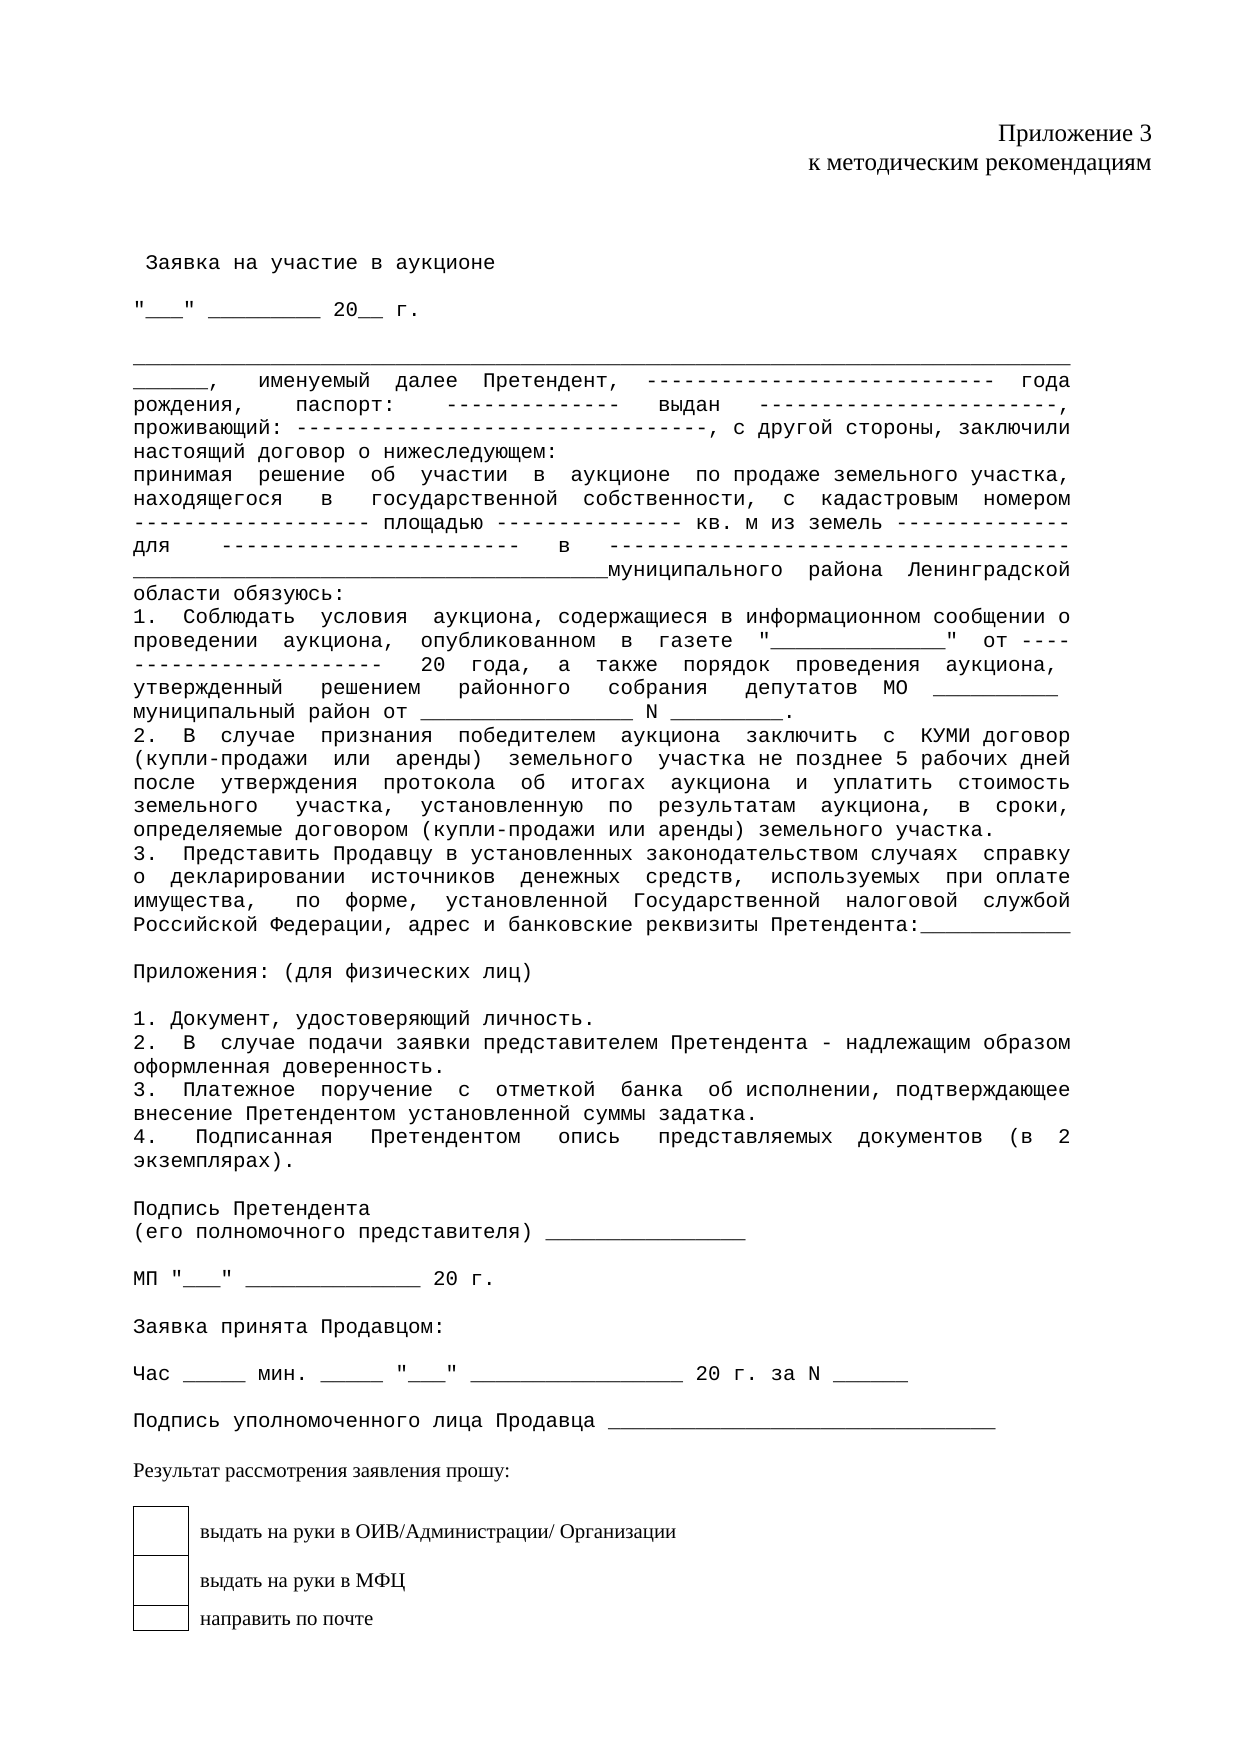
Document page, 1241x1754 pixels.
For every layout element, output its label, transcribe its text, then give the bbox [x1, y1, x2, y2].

text определяемые договором (купли-продажи или аренды) земельного участка. [133, 819, 1152, 843]
text земельного участка, установленную по результатам аукциона, в сроки, [133, 796, 1152, 819]
text проведении аукциона, опубликованном в газете "______________" от ---- [133, 630, 1152, 654]
text Подпись уполномоченного лица Продавца _______________________________ [133, 1410, 1152, 1434]
text о декларировании источников денежных средств, используемых при оплате [133, 866, 1152, 890]
text рождения, паспорт: -------------- выдан ------------------------, [133, 393, 1152, 417]
table_header [134, 1507, 188, 1555]
text 1. Документ, удостоверяющий личность. [133, 1008, 1152, 1032]
text ___________________________________________________________________________ [133, 346, 1152, 370]
table_cell [134, 1556, 188, 1604]
text 3. Платежное поручение с отметкой банка об исполнении, подтверждающее [133, 1079, 1152, 1103]
table_cell направить по почте [189, 1605, 1152, 1629]
text 3. Представить Продавцу в установленных законодательством случаях справку [133, 843, 1152, 866]
text Результат рассмотрения заявления прошу: [133, 1458, 1152, 1482]
text после утверждения протокола об итогах аукциона и уплатить стоимость [133, 772, 1152, 796]
text -------------------- 20 года, а также порядок проведения аукциона, [133, 654, 1152, 677]
text ------------------- площадью --------------- кв. м из земель -------------- [133, 512, 1152, 535]
text "___" _________ 20__ г. [133, 299, 1152, 323]
text 2. В случае признания победителем аукциона заключить с КУМИ договор [133, 724, 1152, 748]
table_header выдать на руки в ОИВ/Администрации/ Организации [189, 1506, 1152, 1555]
text МП "___" ______________ 20 г. [133, 1268, 1152, 1292]
text проживающий: ---------------------------------, с другой стороны, заключили [133, 417, 1152, 441]
text Российской Федерации, адрес и банковские реквизиты Претендента:____________ [133, 914, 1152, 937]
text настоящий договор о нижеследующем: [133, 441, 1152, 464]
text утвержденный решением районного собрания депутатов МО __________ [133, 677, 1152, 701]
text ______, именуемый далее Претендент, ---------------------------- года [133, 370, 1152, 393]
text (купли-продажи или аренды) земельного участка не позднее 5 рабочих дней [133, 748, 1152, 772]
text муниципальный район от _________________ N _________. [133, 701, 1152, 724]
text ______________________________________муниципального района Ленинградской [133, 559, 1152, 583]
text Подпись Претендента [133, 1197, 1152, 1221]
text экземплярах). [133, 1150, 1152, 1174]
text (его полномочного представителя) ________________ [133, 1221, 1152, 1245]
text Приложения: (для физических лиц) [133, 961, 1152, 985]
text для ------------------------ в ------------------------------------- [133, 535, 1152, 559]
text Заявка принята Продавцом: [133, 1316, 1152, 1339]
text Заявка на участие в аукционе [133, 252, 1152, 275]
text Приложение 3 [133, 118, 1152, 147]
text имущества, по форме, установленной Государственной налоговой службой [133, 890, 1152, 914]
text 1. Соблюдать условия аукциона, содержащиеся в информационном сообщении о [133, 606, 1152, 630]
text внесение Претендентом установленной суммы задатка. [133, 1103, 1152, 1127]
table_cell выдать на руки в МФЦ [189, 1555, 1152, 1604]
text оформленная доверенность. [133, 1056, 1152, 1079]
table_cell [134, 1606, 188, 1629]
text 4. Подписанная Претендентом опись представляемых документов (в 2 [133, 1127, 1152, 1150]
text к методическим рекомендациям [133, 147, 1152, 176]
text области обязуюсь: [133, 583, 1152, 606]
text Час _____ мин. _____ "___" _________________ 20 г. за N ______ [133, 1363, 1152, 1387]
text 2. В случае подачи заявки представителем Претендента - надлежащим образом [133, 1032, 1152, 1056]
text находящегося в государственной собственности, с кадастровым номером [133, 488, 1152, 512]
text принимая решение об участии в аукционе по продаже земельного участка, [133, 464, 1152, 488]
